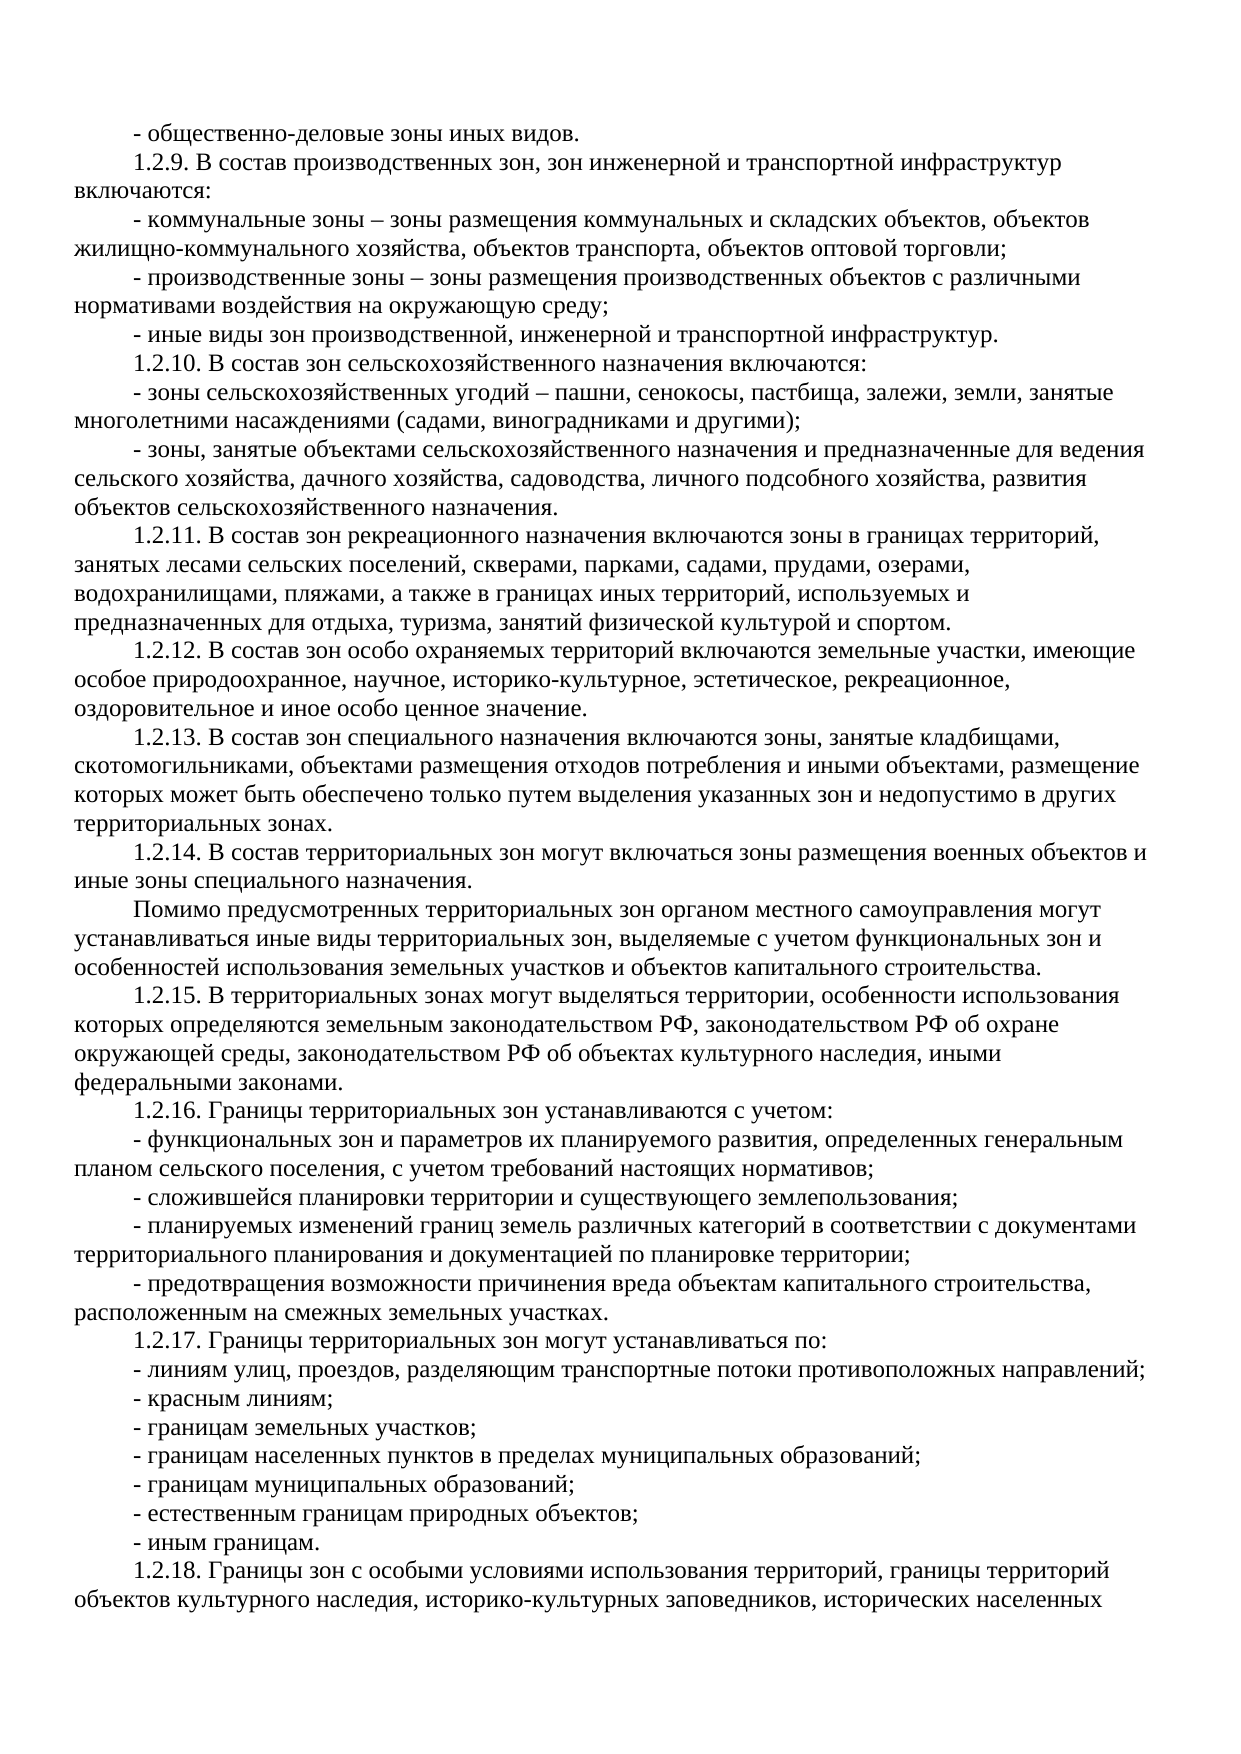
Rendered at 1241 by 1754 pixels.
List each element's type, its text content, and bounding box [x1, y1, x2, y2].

text - общественно-деловые зоны иных видов. [74, 118, 1152, 147]
text 1.2.16. Границы территориальных зон устанавливаются с учетом: [74, 1096, 1152, 1124]
text - иным границам. [74, 1527, 1152, 1556]
text 1.2.14. В состав территориальных зон могут включаться зоны размещения военных объектов и иные зоны специального назначения. [74, 837, 1152, 894]
text 1.2.10. В состав зон сельскохозяйственного назначения включаются: [74, 348, 1152, 377]
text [74, 1556, 1152, 1613]
text - границам земельных участков; [74, 1412, 1152, 1441]
text 1.2.17. Границы территориальных зон могут устанавливаться по: [74, 1326, 1152, 1354]
text Помимо предусмотренных территориальных зон органом местного самоуправления могут устанавливаться иные виды территориальных зон, выделяемые с учетом функциональных зон и особенностей использования земельных участков и объектов капитального строительства. [74, 894, 1152, 981]
text - производственные зоны – зоны размещения производственных объектов с различными нормативами воздействия на окружающую среду; [74, 262, 1152, 319]
text - иные виды зон производственной, инженерной и транспортной инфраструктур. [74, 319, 1152, 348]
text - предотвращения возможности причинения вреда объектам капитального строительства, расположенным на смежных земельных участках. [74, 1268, 1152, 1326]
text 1.2.11. В состав зон рекреационного назначения включаются зоны в границах территорий, занятых лесами сельских поселений, скверами, парками, садами, прудами, озерами, водохранилищами, пляжами, а также в границах иных территорий, используемых и предназначенных для отдыха, туризма, занятий физической культурой и спортом. [74, 521, 1152, 636]
text - естественным границам природных объектов; [74, 1498, 1152, 1527]
text - зоны, занятые объектами сельскохозяйственного назначения и предназначенные для ведения сельского хозяйства, дачного хозяйства, садоводства, личного подсобного хозяйства, развития объектов сельскохозяйственного назначения. [74, 434, 1152, 521]
text 1.2.15. В территориальных зонах могут выделяться территории, особенности использования которых определяются земельным законодательством РФ, законодательством РФ об охране окружающей среды, законодательством РФ об объектах культурного наследия, иными федеральными законами. [74, 981, 1152, 1096]
text 1.2.13. В состав зон специального назначения включаются зоны, занятые кладбищами, скотомогильниками, объектами размещения отходов потребления и иными объектами, размещение которых может быть обеспечено только путем выделения указанных зон и недопустимо в других территориальных зонах. [74, 722, 1152, 837]
text - красным линиям; [74, 1383, 1152, 1412]
text 1.2.12. В состав зон особо охраняемых территорий включаются земельные участки, имеющие особое природоохранное, научное, историко-культурное, эстетическое, рекреационное, оздоровительное и иное особо ценное значение. [74, 636, 1152, 722]
text - границам муниципальных образований; [74, 1469, 1152, 1498]
text - планируемых изменений границ земель различных категорий в соответствии с документами территориального планирования и документацией по планировке территории; [74, 1211, 1152, 1268]
text - границам населенных пунктов в пределах муниципальных образований; [74, 1441, 1152, 1469]
text - линиям улиц, проездов, разделяющим транспортные потоки противоположных направлений; [74, 1354, 1152, 1383]
text - зоны сельскохозяйственных угодий – пашни, сенокосы, пастбища, залежи, земли, занятые многолетними насаждениями (садами, виноградниками и другими); [74, 377, 1152, 434]
text - сложившейся планировки территории и существующего землепользования; [74, 1182, 1152, 1211]
text 1.2.9. В состав производственных зон, зон инженерной и транспортной инфраструктур включаются: [74, 147, 1152, 204]
text - коммунальные зоны – зоны размещения коммунальных и складских объектов, объектов жилищно-коммунального хозяйства, объектов транспорта, объектов оптовой торговли; [74, 204, 1152, 262]
text - функциональных зон и параметров их планируемого развития, определенных генеральным планом сельского поселения, с учетом требований настоящих нормативов; [74, 1124, 1152, 1182]
